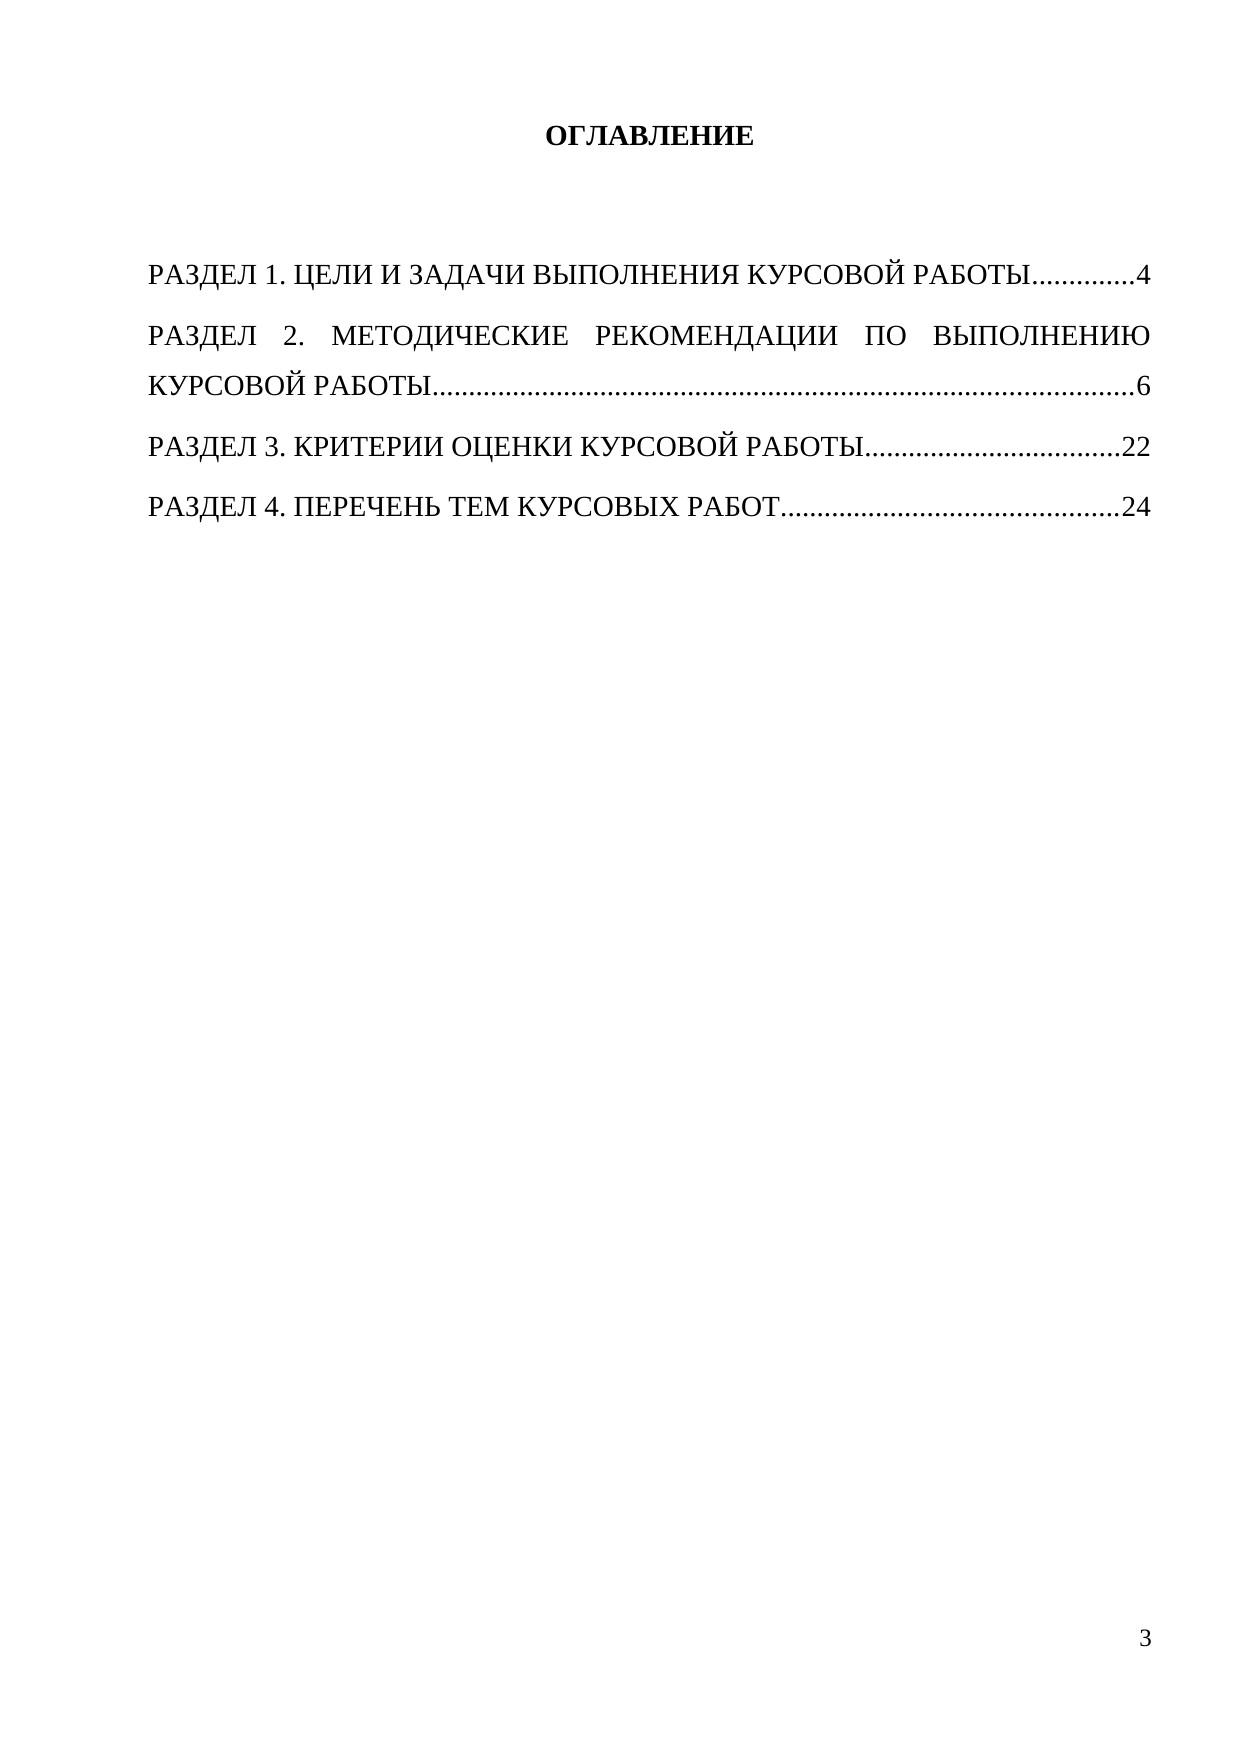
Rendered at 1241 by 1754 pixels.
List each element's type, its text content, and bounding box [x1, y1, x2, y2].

text ОГЛАВЛЕНИЕ [148, 118, 1152, 152]
text РАЗДЕЛ 3. КРИТЕРИИ ОЦЕНКИ КУРСОВОЙ РАБОТЫ 22 [148, 429, 1152, 462]
text РАЗДЕЛ 4. ПЕРЕЧЕНЬ ТЕМ КУРСОВЫХ РАБОТ 24 [148, 489, 1152, 523]
text РАЗДЕЛ 1. ЦЕЛИ И ЗАДАЧИ ВЫПОЛНЕНИЯ КУРСОВОЙ РАБОТЫ 4 [148, 257, 1152, 291]
text РАЗДЕЛ 2. МЕТОДИЧЕСКИЕ РЕКОМЕНДАЦИИ ПО ВЫПОЛНЕНИЮ КУРСОВОЙ РАБОТЫ 6 [148, 318, 1152, 402]
